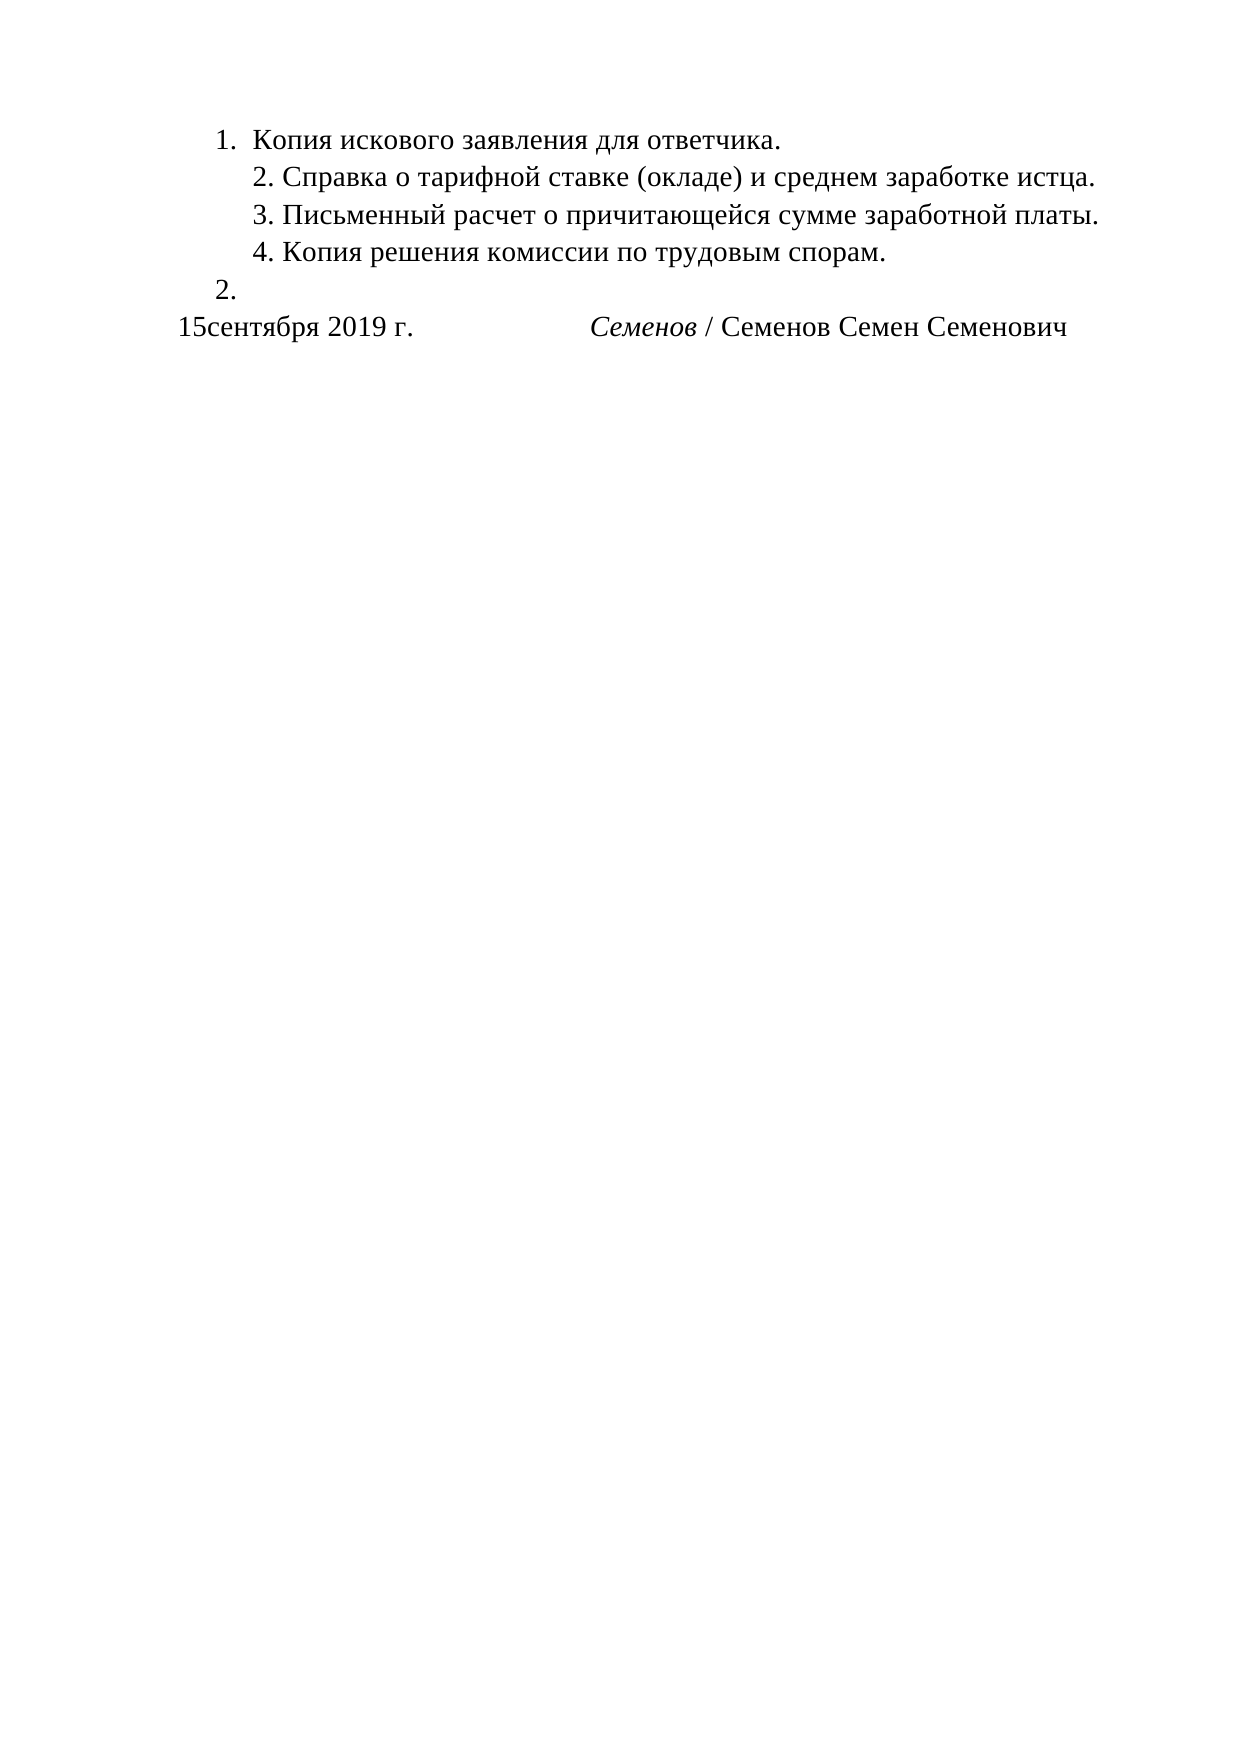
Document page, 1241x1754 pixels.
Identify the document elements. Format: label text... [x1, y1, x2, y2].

text 15сентября 2019 г. Семенов / Семенов Семен Семенович [177, 306, 1152, 343]
list Копия искового заявления для ответчика. 2. Справка о тарифной ставке (окладе) и среднем заработке истца. 3. Письменный расчет о причитающейся сумме заработной платы. 4. Копия решения комиссии по трудовым спорам. [215, 118, 1152, 268]
